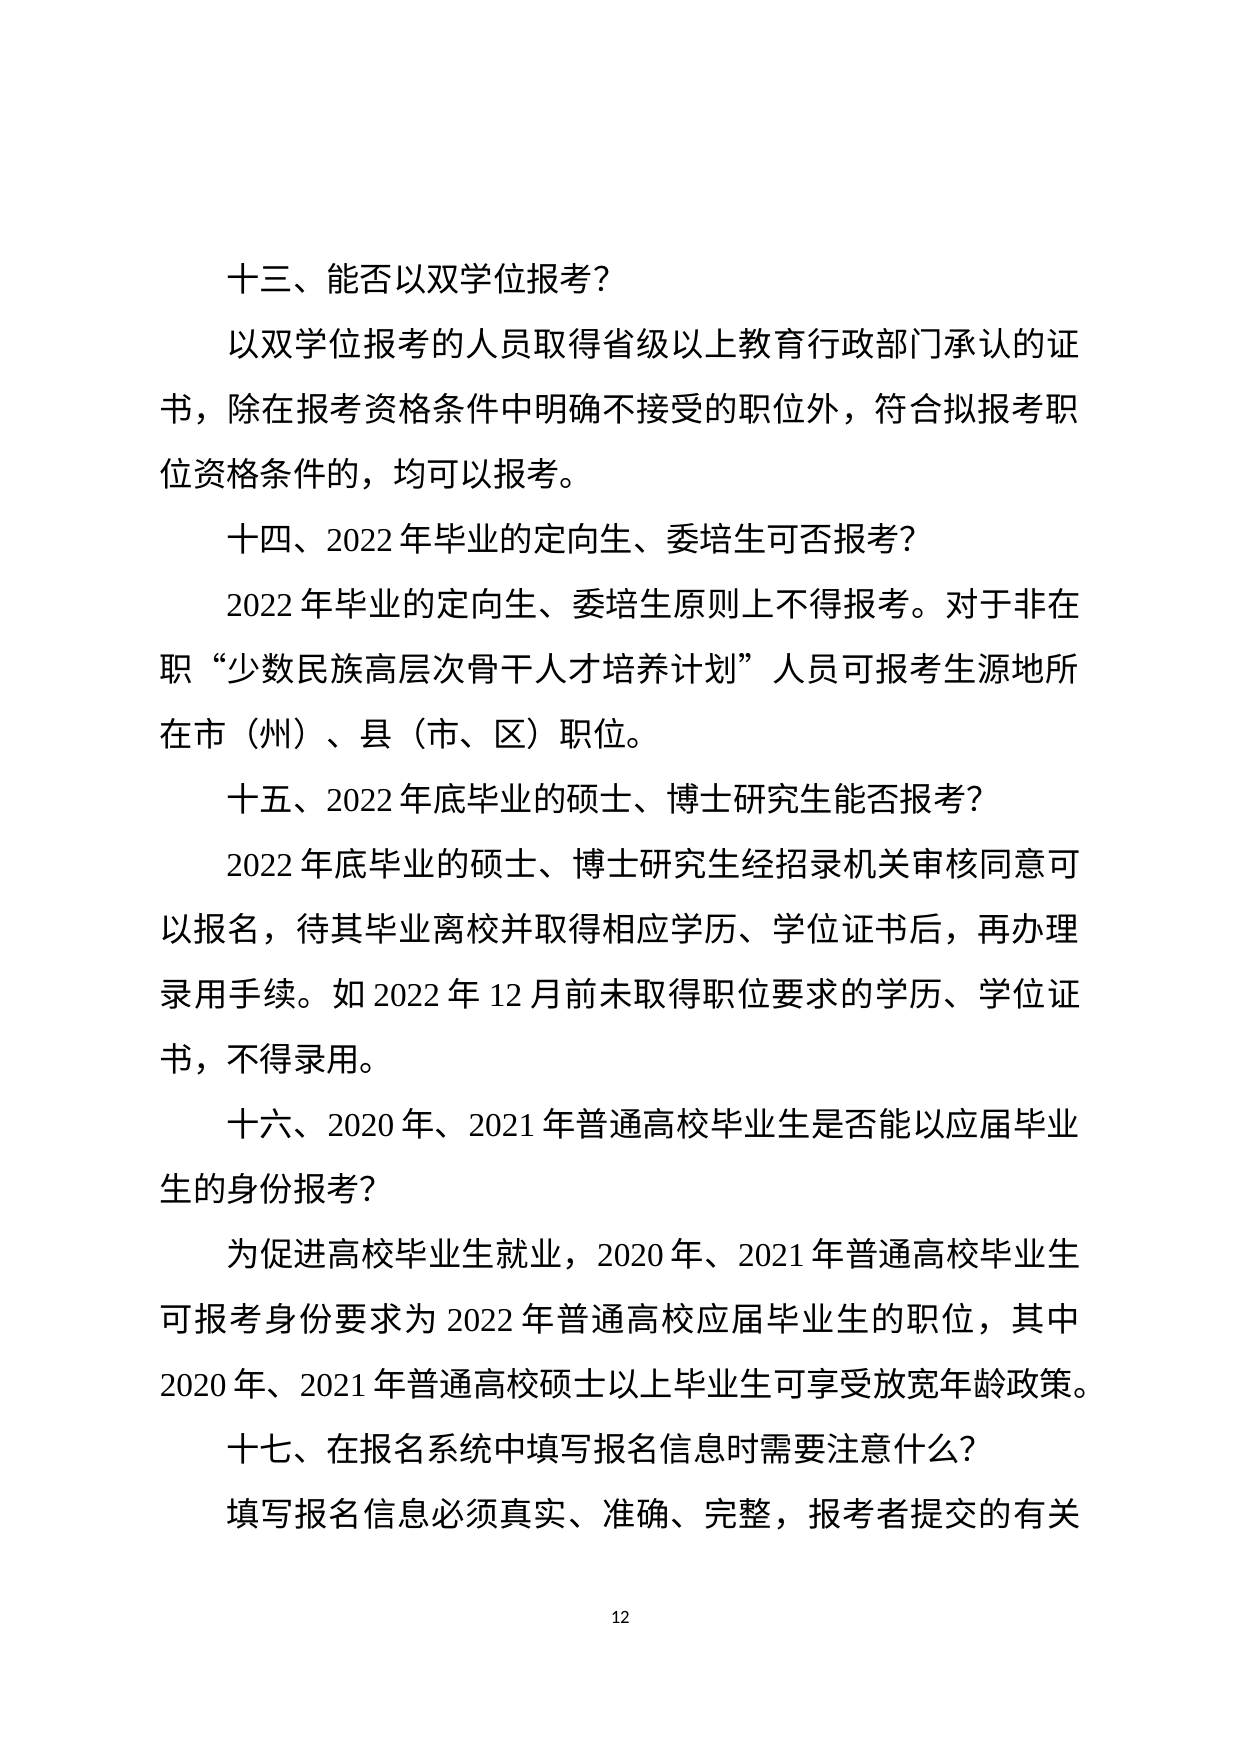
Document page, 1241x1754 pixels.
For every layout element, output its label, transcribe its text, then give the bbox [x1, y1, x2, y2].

text 2022年底毕业的硕士、博士研究生经招录机关审核同意可以报名，待其毕业离校并取得相应学历、学位证书后，再办理录用手续。如2022年12月前未取得职位要求的学历、学位证书，不得录用。 [159, 830, 1081, 1090]
text 2022年毕业的定向生、委培生原则上不得报考。对于非在职“少数民族高层次骨干人才培养计划”人员可报考生源地所在市（州）、县（市、区）职位。 [159, 570, 1081, 765]
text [159, 1480, 1081, 1545]
text 十六、2020年、2021年普通高校毕业生是否能以应届毕业生的身份报考？ [159, 1090, 1081, 1220]
text 十三、能否以双学位报考？ [159, 245, 1081, 310]
text 十七、在报名系统中填写报名信息时需要注意什么？ [159, 1415, 1081, 1480]
text 十四、2022年毕业的定向生、委培生可否报考？ [159, 505, 1081, 570]
text 十五、2022年底毕业的硕士、博士研究生能否报考？ [159, 765, 1081, 830]
text 以双学位报考的人员取得省级以上教育行政部门承认的证书，除在报考资格条件中明确不接受的职位外，符合拟报考职位资格条件的，均可以报考。 [159, 310, 1081, 505]
text 为促进高校毕业生就业，2020年、2021年普通高校毕业生可报考身份要求为2022年普通高校应届毕业生的职位，其中2020年、2021年普通高校硕士以上毕业生可享受放宽年龄政策。 [159, 1220, 1081, 1415]
